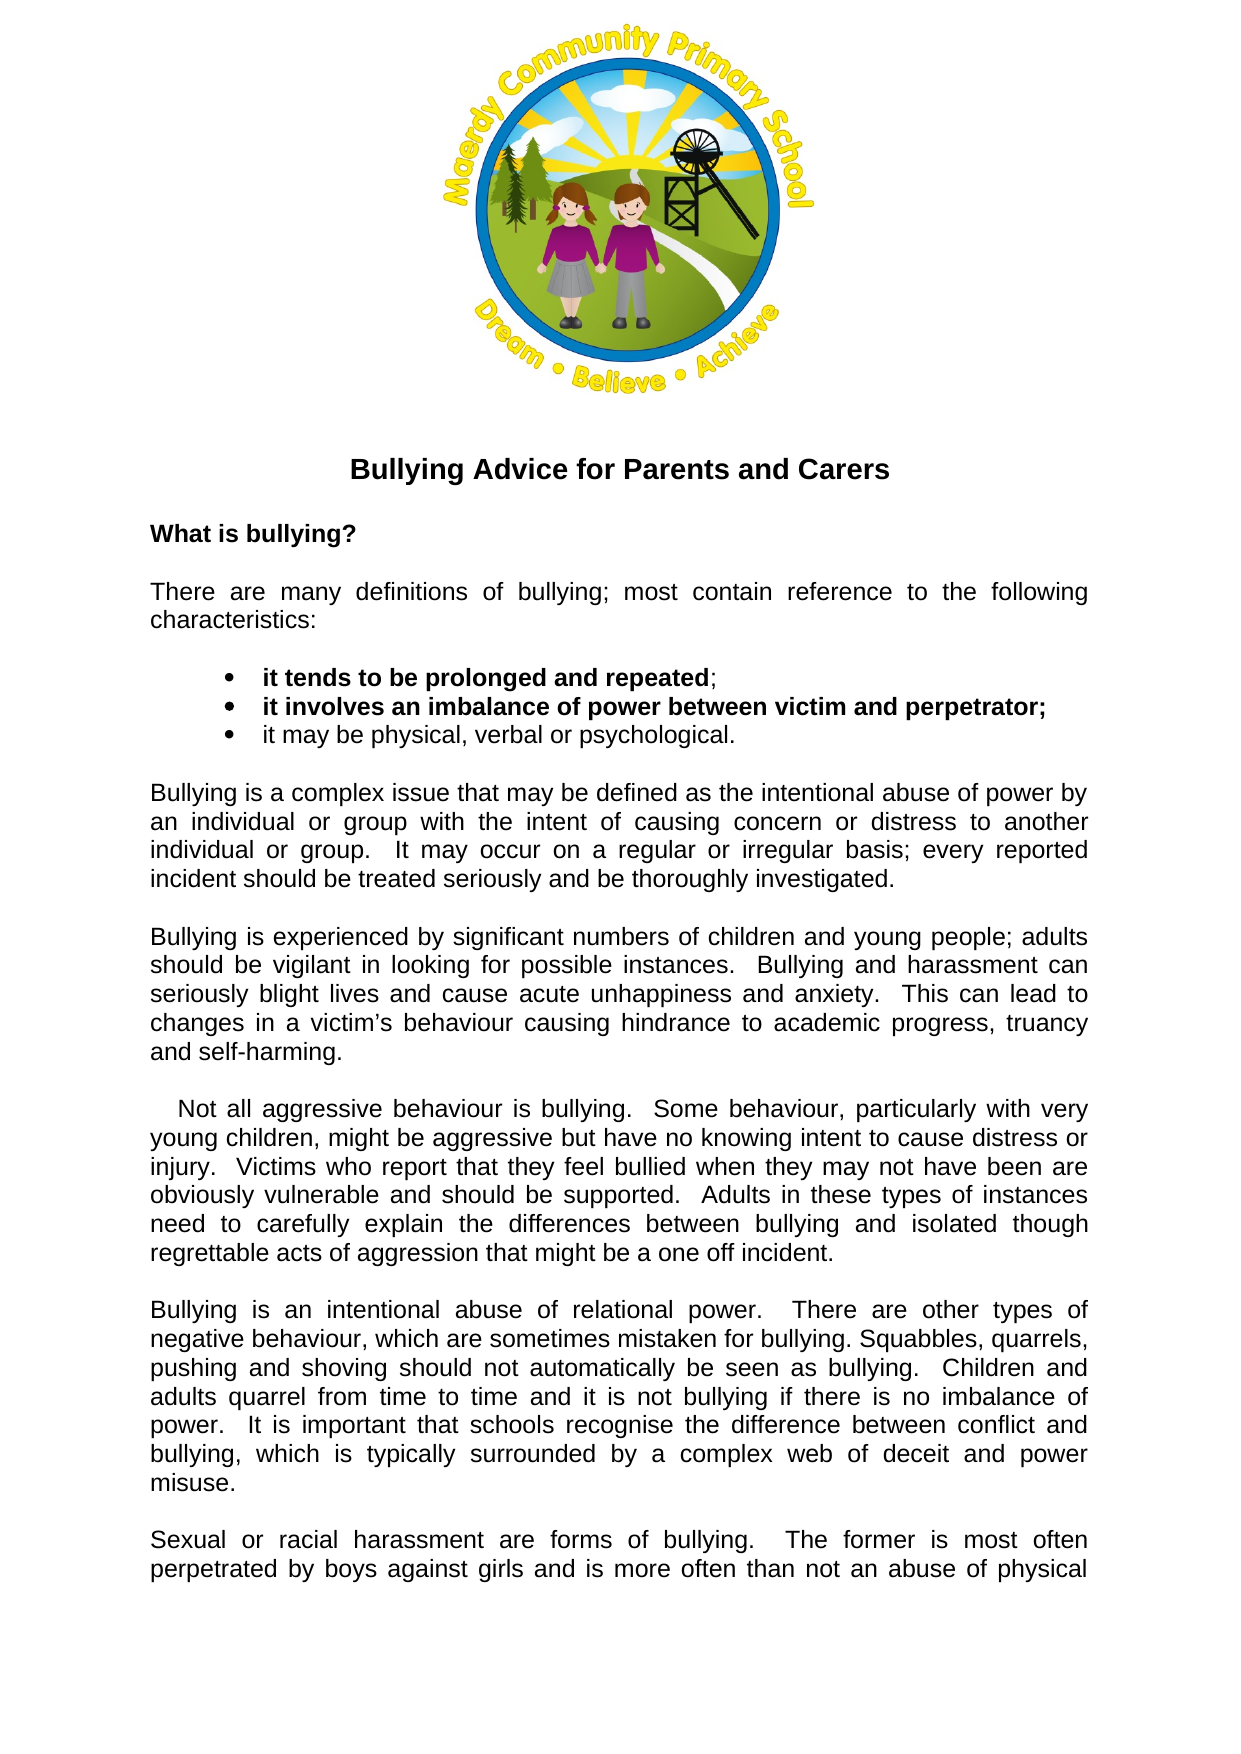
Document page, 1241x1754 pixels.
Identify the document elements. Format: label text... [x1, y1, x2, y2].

text Bullying is an intentional abuse of relational power. There are other types of negative behaviour, which are sometimes mistaken for bullying. Squabbles, quarrels, pushing and shoving should not automatically be seen as bullying. Children and adults quarrel from time to time and it is not bullying if there is no imbalance of power. It is important that schools recognise the difference between conflict and bullying, which is typically surrounded by a complex web of deceit and power misuse. [75, 1296, 1090, 1497]
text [150, 1526, 1090, 1583]
list it tends to be prolonged and repeated; [225, 663, 1090, 692]
text Bullying is a complex issue that may be defined as the intentional abuse of power by an individual or group with the intent of causing concern or distress to another individual or group. It may occur on a regular or irregular basis; every reported incident should be treated seriously and be thoroughly investigated. [75, 778, 1090, 893]
picture [439, 21, 816, 398]
list it involves an imbalance of power between victim and perpetrator; [225, 692, 1090, 720]
text Bullying Advice for Parents and Carers [150, 452, 1090, 485]
text Not all aggressive behaviour is bullying. Some behaviour, particularly with very young children, might be aggressive but have no knowing intent to cause distress or injury. Victims who report that they feel bullied when they may not have been are obviously vulnerable and should be supported. Adults in these types of instances need to carefully explain the differences between bullying and isolated though regrettable acts of aggression that might be a one off incident. [75, 1094, 1090, 1267]
text Bullying is experienced by significant numbers of children and young people; adults should be vigilant in looking for possible instances. Bullying and harassment can seriously blight lives and cause acute unhappiness and anxiety. This can lead to changes in a victim’s behaviour causing hindrance to academic progress, truancy and self-harming. [75, 922, 1090, 1066]
text What is bullying? [150, 519, 1090, 548]
list it may be physical, verbal or psychological. [225, 720, 1090, 749]
text There are many definitions of bullying; most contain reference to the following characteristics: [150, 576, 1090, 634]
